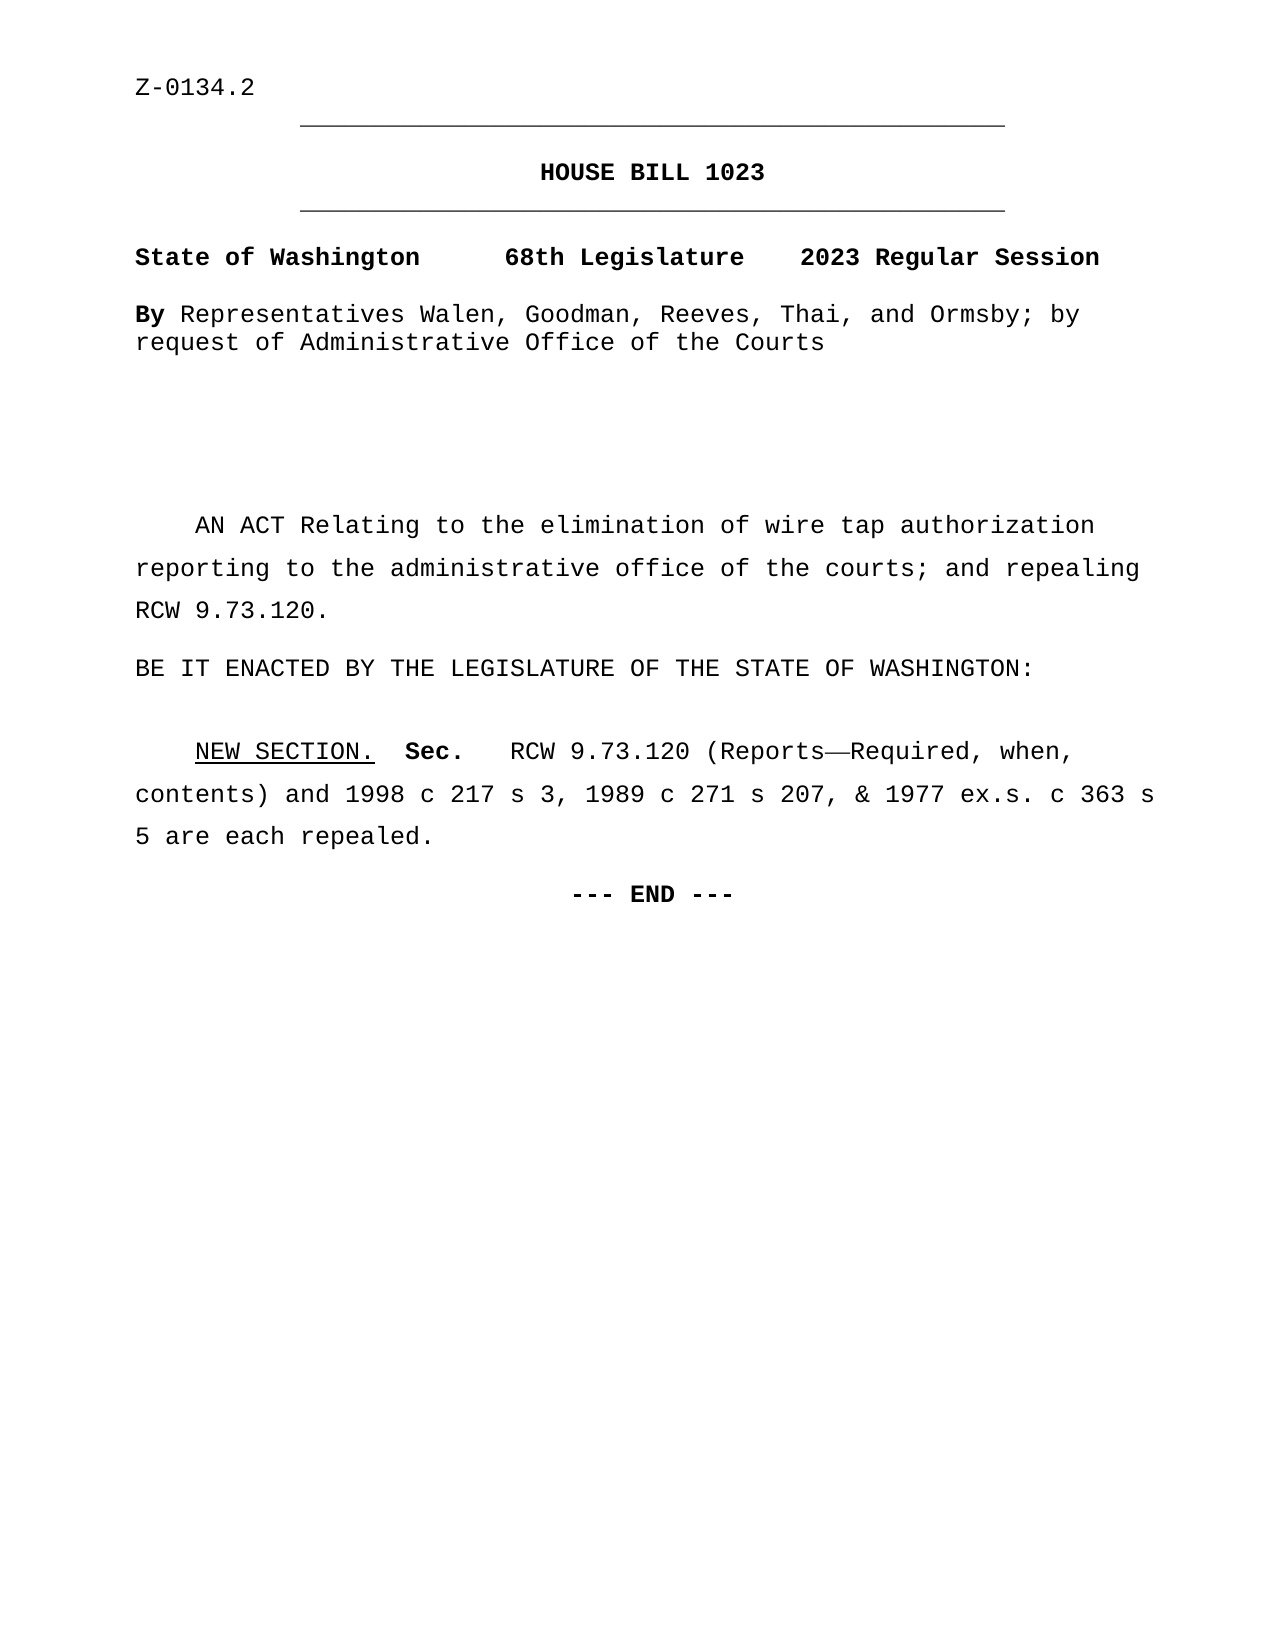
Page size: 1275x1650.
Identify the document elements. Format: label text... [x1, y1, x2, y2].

text AN ACT Relating to the elimination of wire tap authorization reporting to the administrative office of the courts; and repealing RCW 9.73.120. [135, 500, 1170, 627]
text BE IT ENACTED BY THE LEGISLATURE OF THE STATE OF WASHINGTON: [135, 656, 1170, 684]
text NEW SECTION. Sec. RCW 9.73.120 (Reports—Required, when, contents) and 1998 c 217 s 3, 1989 c 271 s 207, & 1977 ex.s. c 363 s 5 are each repealed. [135, 726, 1170, 853]
text HOUSE BILL 1023 [135, 160, 1170, 188]
text _______________________________________________ [135, 103, 1170, 132]
text _______________________________________________ [135, 188, 1170, 217]
text State of Washington 68th Legislature 2023 Regular Session [135, 245, 1170, 273]
text By Representatives Walen, Goodman, Reeves, Thai, and Ormsby; by request of Administrative Office of the Courts [135, 302, 1170, 358]
text Z-0134.2 [135, 75, 1170, 103]
text --- END --- [135, 882, 1170, 910]
